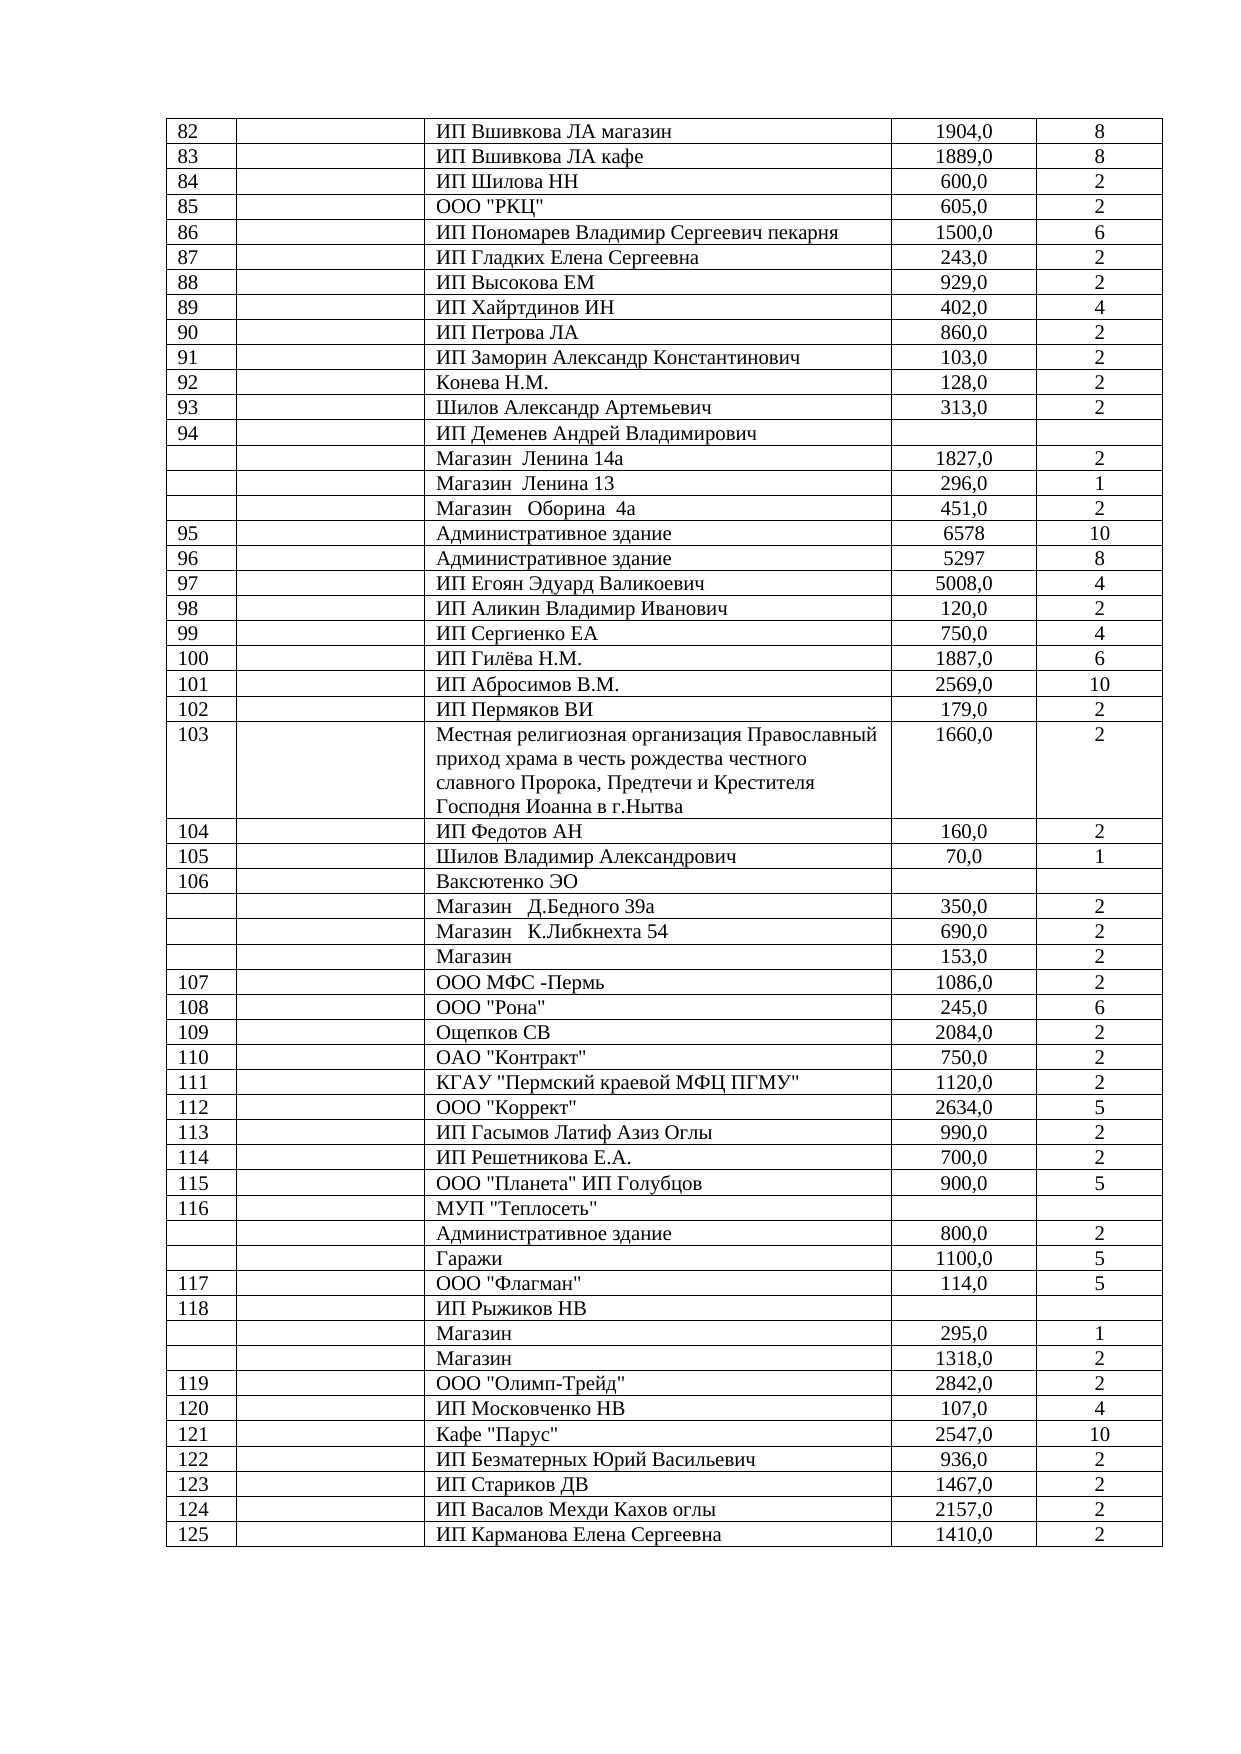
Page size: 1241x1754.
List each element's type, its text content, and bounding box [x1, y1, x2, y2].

table_cell 82 [167, 119, 236, 143]
table_cell ИП Решетникова Е.А. [425, 1145, 891, 1169]
table_cell [237, 471, 424, 495]
table_cell [237, 521, 424, 545]
table_cell [237, 1170, 424, 1194]
table_cell [237, 345, 424, 369]
table_cell ООО "Коррект" [425, 1095, 891, 1119]
table_cell 402,0 [892, 295, 1036, 319]
table_cell 2 [1037, 370, 1162, 394]
table_cell 936,0 [892, 1447, 1036, 1471]
table_cell 113 [167, 1120, 236, 1144]
table_cell ИП Васалов Мехди Кахов оглы [425, 1497, 891, 1521]
table_cell [167, 945, 236, 968]
table_cell 115 [167, 1170, 236, 1194]
table_cell ИП Деменев Андрей Владимирович [425, 420, 891, 444]
table_cell [167, 894, 236, 918]
table_cell [237, 1497, 424, 1521]
table_cell ООО МФС -Пермь [425, 970, 891, 994]
table_cell 6 [1037, 646, 1162, 670]
table_cell 5 [1037, 1271, 1162, 1295]
table_cell 2084,0 [892, 1020, 1036, 1044]
table_cell ИП Вшивкова ЛА магазин [425, 119, 891, 143]
table_cell [237, 1321, 424, 1345]
table_cell 109 [167, 1020, 236, 1044]
table_cell Административное здание [425, 1221, 891, 1245]
table_cell КГАУ "Пермский краевой МФЦ ПГМУ" [425, 1070, 891, 1094]
table_cell 990,0 [892, 1120, 1036, 1144]
table_cell 112 [167, 1095, 236, 1119]
table_cell [237, 1020, 424, 1044]
table_cell 87 [167, 245, 236, 269]
table_cell 96 [167, 546, 236, 570]
table_cell [237, 1371, 424, 1395]
table_cell 2 [1037, 1120, 1162, 1144]
table_cell 106 [167, 869, 236, 893]
table_cell 107 [167, 970, 236, 994]
table_cell Шилов Владимир Александрович [425, 844, 891, 868]
table_cell [237, 596, 424, 620]
table_cell МУП "Теплосеть" [425, 1196, 891, 1219]
table_cell [237, 420, 424, 444]
table_cell [167, 446, 236, 469]
table_cell [892, 1196, 1036, 1219]
table_cell 93 [167, 395, 236, 419]
table_cell 8 [1037, 546, 1162, 570]
table_cell 2 [1037, 1020, 1162, 1044]
table_cell Кафе "Парус" [425, 1421, 891, 1446]
table_cell 118 [167, 1296, 236, 1320]
table_cell ООО "РКЦ" [425, 195, 891, 218]
table_cell 900,0 [892, 1170, 1036, 1194]
table_cell [237, 1271, 424, 1295]
table_cell ОАО "Контракт" [425, 1045, 891, 1069]
table_cell [237, 245, 424, 269]
table_cell Магазин Оборина 4а [425, 496, 891, 520]
table_cell ИП Федотов АН [425, 819, 891, 843]
table_cell [237, 970, 424, 994]
table_cell [237, 195, 424, 218]
table_cell [1037, 869, 1162, 893]
table_cell Шилов Александр Артемьевич [425, 395, 891, 419]
table_cell ИП Шилова НН [425, 169, 891, 193]
table_cell 6 [1037, 995, 1162, 1019]
table_cell 2 [1037, 722, 1162, 818]
table_cell 117 [167, 1271, 236, 1295]
table_cell 2 [1037, 395, 1162, 419]
table_cell 800,0 [892, 1221, 1036, 1245]
table_cell [237, 844, 424, 868]
table_cell 2 [1037, 496, 1162, 520]
table_cell [237, 1246, 424, 1270]
table_cell 2 [1037, 1145, 1162, 1169]
table_cell 110 [167, 1045, 236, 1069]
table_cell 2 [1037, 1221, 1162, 1245]
table_cell Конева Н.М. [425, 370, 891, 394]
table_cell 2 [1037, 945, 1162, 968]
table_cell 2 [1037, 1070, 1162, 1094]
table_cell 125 [167, 1522, 236, 1546]
table_cell 245,0 [892, 995, 1036, 1019]
table_cell 1827,0 [892, 446, 1036, 469]
table_cell 2 [1037, 1497, 1162, 1521]
table_cell Административное здание [425, 546, 891, 570]
table_cell Ваксютенко ЭО [425, 869, 891, 893]
table_cell [237, 1221, 424, 1245]
table_cell [892, 869, 1036, 893]
table_cell 600,0 [892, 169, 1036, 193]
table_cell 5297 [892, 546, 1036, 570]
table_cell 1318,0 [892, 1346, 1036, 1370]
table_cell 2547,0 [892, 1421, 1036, 1446]
table_cell [237, 1145, 424, 1169]
table_cell 2 [1037, 446, 1162, 469]
table_cell 1889,0 [892, 144, 1036, 168]
table_cell 2 [1037, 919, 1162, 943]
table_cell Гаражи [425, 1246, 891, 1270]
table_cell 1120,0 [892, 1070, 1036, 1094]
table_cell 101 [167, 671, 236, 696]
table_cell 108 [167, 995, 236, 1019]
table_cell 103,0 [892, 345, 1036, 369]
table_cell ИП Гилёва Н.М. [425, 646, 891, 670]
table_cell 2 [1037, 596, 1162, 620]
table_cell 2 [1037, 1045, 1162, 1069]
table_cell 2 [1037, 345, 1162, 369]
table_cell ИП Вшивкова ЛА кафе [425, 144, 891, 168]
table_cell ИП Рыжиков НВ [425, 1296, 891, 1320]
table_cell [237, 722, 424, 818]
table_cell 103 [167, 722, 236, 818]
table_cell 4 [1037, 1396, 1162, 1420]
table_cell ИП Высокова ЕМ [425, 270, 891, 294]
table_cell [237, 646, 424, 670]
table_cell 1904,0 [892, 119, 1036, 143]
table_cell [237, 220, 424, 244]
table_cell ООО "Планета" ИП Голубцов [425, 1170, 891, 1194]
table_cell 4 [1037, 621, 1162, 645]
table_cell ИП Московченко НВ [425, 1396, 891, 1420]
table_cell 2 [1037, 320, 1162, 344]
table_cell [237, 295, 424, 319]
table_cell ИП Пермяков ВИ [425, 697, 891, 721]
table_cell Местная религиозная организация Православный приход храма в честь рождества честного славного Пророка, Предтечи и Крестителя Господня Иоанна в г.Нытва [425, 722, 891, 818]
table_cell [237, 919, 424, 943]
table_cell 860,0 [892, 320, 1036, 344]
table_cell 2 [1037, 195, 1162, 218]
table_cell 114 [167, 1145, 236, 1169]
table_cell 111 [167, 1070, 236, 1094]
table_cell ИП Заморин Александр Константинович [425, 345, 891, 369]
table_cell 153,0 [892, 945, 1036, 968]
table_cell 92 [167, 370, 236, 394]
table_cell [1037, 420, 1162, 444]
table_cell Магазин К.Либкнехта 54 [425, 919, 891, 943]
table_cell [237, 1120, 424, 1144]
table_cell [237, 446, 424, 469]
table_cell ИП Егоян Эдуард Валикоевич [425, 571, 891, 595]
table_cell 1086,0 [892, 970, 1036, 994]
table_cell [237, 144, 424, 168]
table_cell 5 [1037, 1095, 1162, 1119]
table_cell [237, 1396, 424, 1420]
table_cell 5 [1037, 1246, 1162, 1270]
table_cell [892, 1296, 1036, 1320]
table_cell [237, 621, 424, 645]
table_cell 2 [1037, 270, 1162, 294]
table_cell [167, 1246, 236, 1270]
table_cell [237, 1447, 424, 1471]
table_cell [892, 420, 1036, 444]
table_cell 2 [1037, 1447, 1162, 1471]
table_cell ИП Гладких Елена Сергеевна [425, 245, 891, 269]
table_cell 4 [1037, 571, 1162, 595]
table_cell [237, 1346, 424, 1370]
table_cell [1037, 1196, 1162, 1219]
table_cell 750,0 [892, 1045, 1036, 1069]
table_cell 10 [1037, 671, 1162, 696]
table_cell [237, 869, 424, 893]
table_cell 1100,0 [892, 1246, 1036, 1270]
table_cell [237, 1196, 424, 1219]
table_cell ООО "Рона" [425, 995, 891, 1019]
table_cell 121 [167, 1421, 236, 1446]
table_cell 2 [1037, 970, 1162, 994]
table_cell ИП Абросимов В.М. [425, 671, 891, 696]
table_cell 451,0 [892, 496, 1036, 520]
table_cell [237, 1045, 424, 1069]
table_cell [237, 270, 424, 294]
table_cell 83 [167, 144, 236, 168]
table_cell ИП Пономарев Владимир Сергеевич пекарня [425, 220, 891, 244]
table_cell 1467,0 [892, 1472, 1036, 1496]
table_cell 97 [167, 571, 236, 595]
table_cell [237, 1296, 424, 1320]
table_cell [167, 471, 236, 495]
table_cell Магазин Д.Бедного 39а [425, 894, 891, 918]
table_cell ИП Безматерных Юрий Васильевич [425, 1447, 891, 1471]
table_cell Магазин [425, 1321, 891, 1345]
table_cell 160,0 [892, 819, 1036, 843]
table_cell 179,0 [892, 697, 1036, 721]
table_cell 124 [167, 1497, 236, 1521]
table_cell 690,0 [892, 919, 1036, 943]
table_cell Административное здание [425, 521, 891, 545]
table_cell [1037, 1296, 1162, 1320]
table_cell 128,0 [892, 370, 1036, 394]
table_cell 10 [1037, 521, 1162, 545]
table_cell 243,0 [892, 245, 1036, 269]
table_cell 94 [167, 420, 236, 444]
table_cell 2 [1037, 1371, 1162, 1395]
table_cell ИП Сергиенко ЕА [425, 621, 891, 645]
table_cell 2 [1037, 1522, 1162, 1546]
table_cell 313,0 [892, 395, 1036, 419]
table_cell 295,0 [892, 1321, 1036, 1345]
table_cell 100 [167, 646, 236, 670]
table_cell 6578 [892, 521, 1036, 545]
table_cell 1410,0 [892, 1522, 1036, 1546]
table_cell 98 [167, 596, 236, 620]
table_cell 5008,0 [892, 571, 1036, 595]
table_cell 2842,0 [892, 1371, 1036, 1395]
table_cell 10 [1037, 1421, 1162, 1446]
table_cell [237, 320, 424, 344]
table_cell 4 [1037, 295, 1162, 319]
table_cell [237, 1421, 424, 1446]
table_cell 350,0 [892, 894, 1036, 918]
table_cell [237, 119, 424, 143]
table_cell [167, 1221, 236, 1245]
table_cell [237, 894, 424, 918]
table_cell 84 [167, 169, 236, 193]
table_cell [167, 1321, 236, 1345]
table_cell 2 [1037, 1472, 1162, 1496]
table_cell 2634,0 [892, 1095, 1036, 1119]
table_cell 70,0 [892, 844, 1036, 868]
table_cell ООО "Олимп-Трейд" [425, 1371, 891, 1395]
table_cell 99 [167, 621, 236, 645]
table_cell 929,0 [892, 270, 1036, 294]
table_cell 114,0 [892, 1271, 1036, 1295]
table_cell ИП Петрова ЛА [425, 320, 891, 344]
table_cell [237, 697, 424, 721]
table_cell 1 [1037, 1321, 1162, 1345]
table_cell [237, 395, 424, 419]
table_cell ИП Карманова Елена Сергеевна [425, 1522, 891, 1546]
table_cell 91 [167, 345, 236, 369]
table_cell 123 [167, 1472, 236, 1496]
table_cell 88 [167, 270, 236, 294]
table_cell ИП Хайртдинов ИН [425, 295, 891, 319]
table_cell 1660,0 [892, 722, 1036, 818]
table_cell 89 [167, 295, 236, 319]
table_cell Магазин Ленина 14а [425, 446, 891, 469]
table_cell [237, 571, 424, 595]
table_cell [237, 370, 424, 394]
table_cell 105 [167, 844, 236, 868]
table_cell 296,0 [892, 471, 1036, 495]
table_cell 2157,0 [892, 1497, 1036, 1521]
table_cell 120 [167, 1396, 236, 1420]
table_cell 122 [167, 1447, 236, 1471]
table_cell 8 [1037, 119, 1162, 143]
table_cell 107,0 [892, 1396, 1036, 1420]
table_cell 90 [167, 320, 236, 344]
table_cell [167, 1346, 236, 1370]
table_cell 2 [1037, 819, 1162, 843]
table_cell 85 [167, 195, 236, 218]
table_cell 750,0 [892, 621, 1036, 645]
table_cell 1887,0 [892, 646, 1036, 670]
table_cell 605,0 [892, 195, 1036, 218]
table_cell 1 [1037, 471, 1162, 495]
table_cell 5 [1037, 1170, 1162, 1194]
table_cell 2569,0 [892, 671, 1036, 696]
table_cell ИП Стариков ДВ [425, 1472, 891, 1496]
table_cell 102 [167, 697, 236, 721]
table_cell 6 [1037, 220, 1162, 244]
table_cell [237, 945, 424, 968]
table_cell ООО "Флагман" [425, 1271, 891, 1295]
table_cell ИП Аликин Владимир Иванович [425, 596, 891, 620]
table_cell 2 [1037, 894, 1162, 918]
table_cell ИП Гасымов Латиф Азиз Оглы [425, 1120, 891, 1144]
table_cell 2 [1037, 697, 1162, 721]
table_cell 1 [1037, 844, 1162, 868]
table_cell [237, 546, 424, 570]
table_cell [237, 169, 424, 193]
table_cell [237, 1522, 424, 1546]
table_cell Магазин [425, 1346, 891, 1370]
table_cell [237, 1095, 424, 1119]
table_cell [237, 671, 424, 696]
table_cell 119 [167, 1371, 236, 1395]
table_cell [237, 1472, 424, 1496]
table_cell 2 [1037, 1346, 1162, 1370]
table_cell 2 [1037, 245, 1162, 269]
table_cell Магазин Ленина 13 [425, 471, 891, 495]
table_cell 1500,0 [892, 220, 1036, 244]
table_cell 8 [1037, 144, 1162, 168]
table_cell 120,0 [892, 596, 1036, 620]
table_cell [237, 995, 424, 1019]
table_cell 700,0 [892, 1145, 1036, 1169]
table_cell 104 [167, 819, 236, 843]
table_cell 86 [167, 220, 236, 244]
table_cell 116 [167, 1196, 236, 1219]
table_cell Ощепков СВ [425, 1020, 891, 1044]
table_cell 95 [167, 521, 236, 545]
table_cell [237, 496, 424, 520]
table_cell [167, 919, 236, 943]
table_cell Магазин [425, 945, 891, 968]
table_cell [237, 819, 424, 843]
table_cell 2 [1037, 169, 1162, 193]
table_cell [237, 1070, 424, 1094]
table_cell [167, 496, 236, 520]
